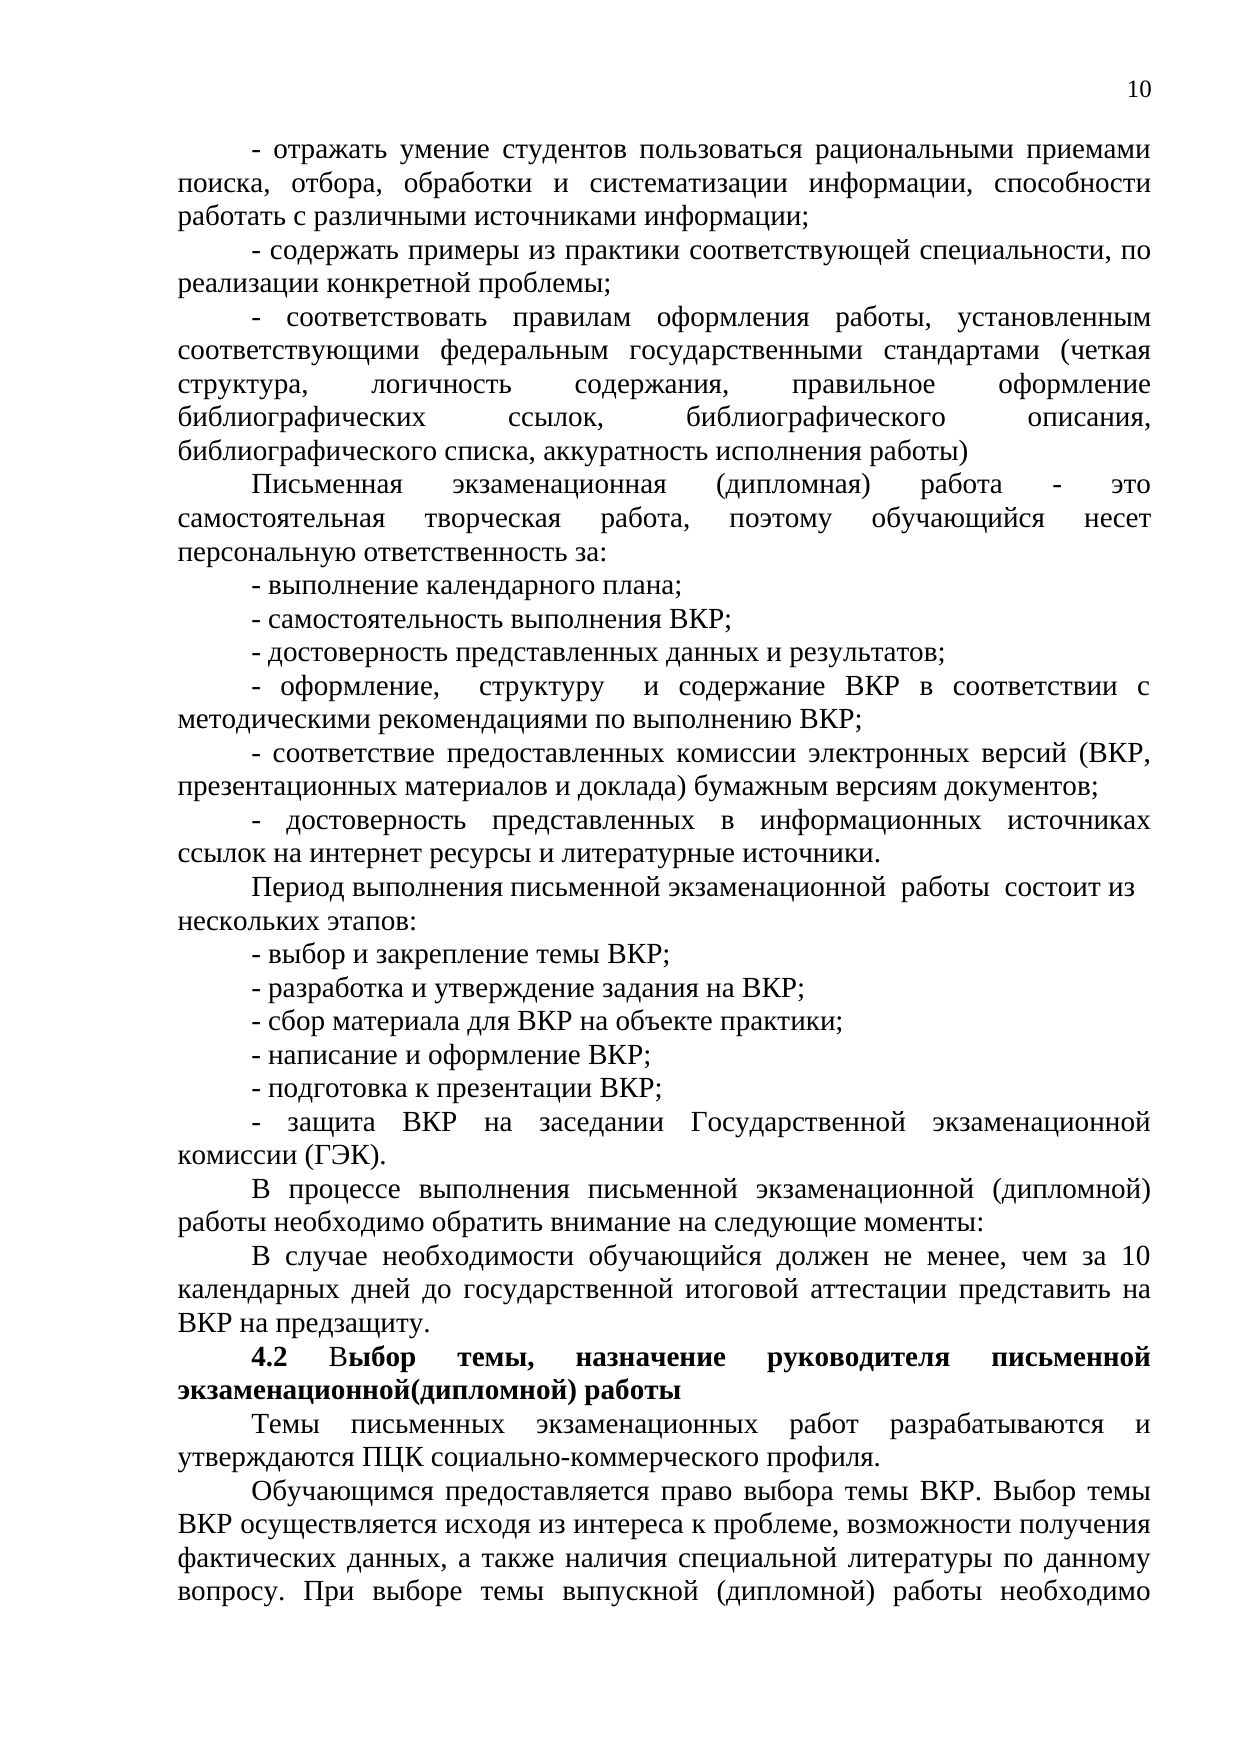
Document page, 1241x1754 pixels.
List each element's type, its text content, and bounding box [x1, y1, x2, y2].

text В процессе выполнения письменной экзаменационной (дипломной) работы необходимо обратить внимание на следующие моменты: [177, 1171, 1152, 1238]
text Темы письменных экзаменационных работ разрабатываются и утверждаются ПЦК социально-коммерческого профиля. [177, 1406, 1152, 1473]
text - соответствовать правилам оформления работы, установленным соответствующими федеральным государственными стандартами (четкая структура, логичность содержания, правильное оформление библиографических ссылок, библиографического описания, библиографического списка, аккуратность исполнения работы) [177, 299, 1152, 467]
text 4.2 Выбор темы, назначение руководителя письменной экзаменационной(дипломной) работы [177, 1339, 1152, 1406]
text - соответствие предоставленных комиссии электронных версий (ВКР, презентационных материалов и доклада) бумажным версиям документов; [177, 735, 1152, 802]
text В случае необходимости обучающийся должен не менее, чем за 10 календарных дней до государственной итоговой аттестации представить на ВКР на предзащиту. [177, 1238, 1152, 1339]
text - защита ВКР на заседании Государственной экзаменационной комиссии (ГЭК). [177, 1104, 1152, 1171]
text - выбор и закрепление темы ВКР; [177, 936, 1152, 970]
text - достоверность представленных в информационных источниках ссылок на интернет ресурсы и литературные источники. [177, 802, 1152, 869]
text - оформление, структуру и содержание ВКР в соответствии с методическими рекомендациями по выполнению ВКР; [177, 668, 1152, 735]
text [177, 1473, 1152, 1607]
text - подготовка к презентации ВКР; [177, 1070, 1152, 1104]
text Письменная экзаменационная (дипломная) работа - это самостоятельная творческая работа, поэтому обучающийся несет персональную ответственность за: [177, 467, 1152, 567]
text - выполнение календарного плана; [177, 567, 1152, 601]
text Период выполнения письменной экзаменационной работы состоит из нескольких этапов: [177, 869, 1152, 936]
text - сбор материала для ВКР на объекте практики; [177, 1003, 1152, 1037]
text - отражать умение студентов пользоваться рациональными приемами поиска, отбора, обработки и систематизации информации, способности работать с различными источниками информации; [177, 131, 1152, 232]
text - самостоятельность выполнения ВКР; [177, 601, 1152, 634]
text - достоверность представленных данных и результатов; [177, 634, 1152, 668]
text - разработка и утверждение задания на ВКР; [177, 970, 1152, 1003]
text - содержать примеры из практики соответствующей специальности, по реализации конкретной проблемы; [177, 232, 1152, 299]
text - написание и оформление ВКР; [177, 1037, 1152, 1070]
